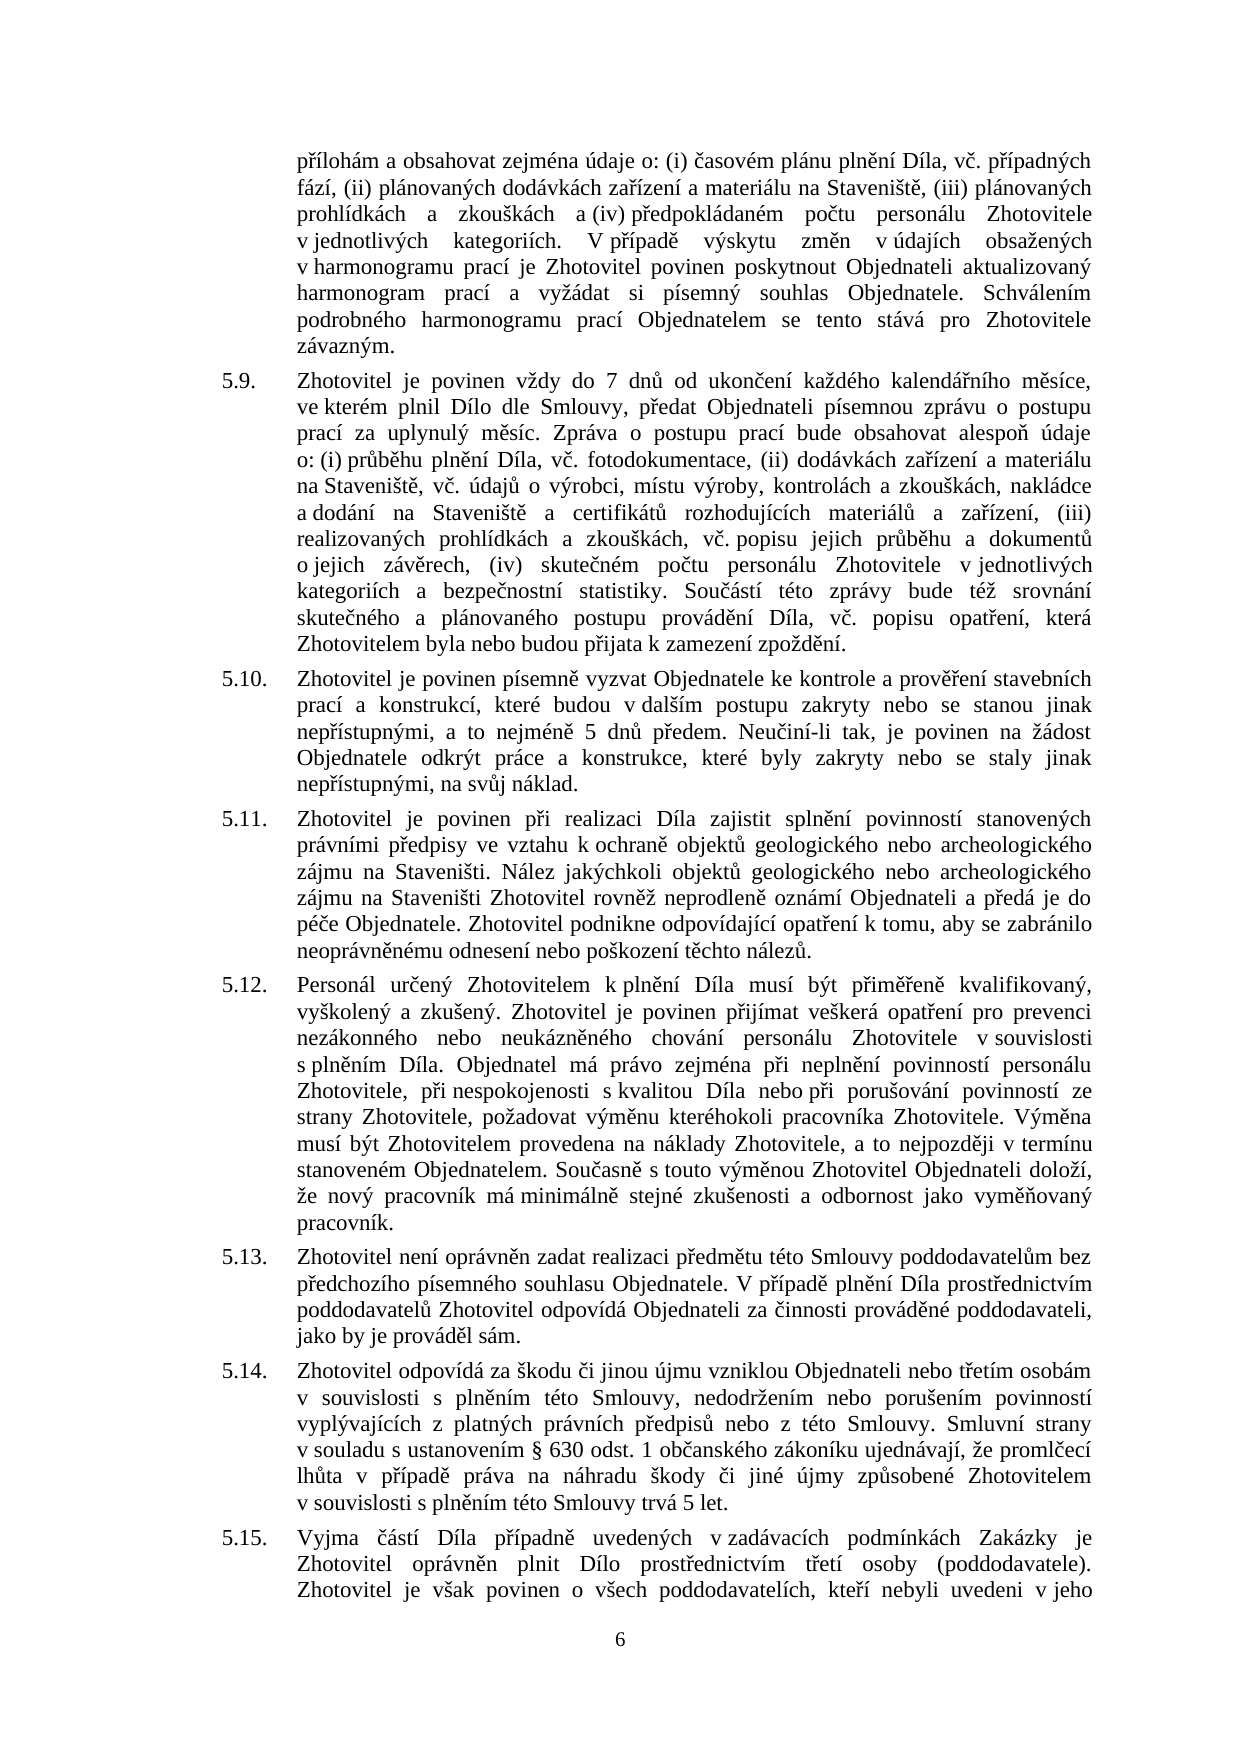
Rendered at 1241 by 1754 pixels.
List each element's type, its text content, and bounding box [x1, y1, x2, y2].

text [222, 1524, 1093, 1603]
text Personál určený Zhotovitelem k plnění Díla musí být přiměřeně kvalifikovaný, vyškolený a zkušený. Zhotovitel je povinen přijímat veškerá opatření pro prevenci nezákonného nebo neukázněného chování personálu Zhotovitele v souvislosti s plněním Díla. Objednatel má právo zejména při neplnění povinností personálu Zhotovitele, při nespokojenosti s kvalitou Díla nebo při porušování povinností ze strany Zhotovitele, požadovat výměnu kteréhokoli pracovníka Zhotovitele. Výměna musí být Zhotovitelem provedena na náklady Zhotovitele, a to nejpozději v termínu stanoveném Objednatelem. Současně s touto výměnou Zhotovitel Objednateli doloží, že nový pracovník má minimálně stejné zkušenosti a odbornost jako vyměňovaný pracovník. [222, 972, 1093, 1235]
text Zhotovitel je povinen vždy do 7 dnů od ukončení každého kalendářního měsíce, ve kterém plnil Dílo dle Smlouvy, předat Objednateli písemnou zprávu o postupu prací za uplynulý měsíc. Zpráva o postupu prací bude obsahovat alespoň údaje o: (i) průběhu plnění Díla, vč. fotodokumentace, (ii) dodávkách zařízení a materiálu na Staveniště, vč. údajů o výrobci, místu výroby, kontrolách a zkouškách, nakládce a dodání na Staveniště a certifikátů rozhodujících materiálů a zařízení, (iii) realizovaných prohlídkách a zkouškách, vč. popisu jejich průběhu a dokumentů o jejich závěrech, (iv) skutečném počtu personálu Zhotovitele v jednotlivých kategoriích a bezpečnostní statistiky. Součástí této zprávy bude též srovnání skutečného a plánovaného postupu provádění Díla, vč. popisu opatření, která Zhotovitelem byla nebo budou přijata k zamezení zpoždění. [222, 367, 1093, 657]
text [222, 148, 1093, 358]
text Zhotovitel odpovídá za škodu či jinou újmu vzniklou Objednateli nebo třetím osobám v souvislosti s plněním této Smlouvy, nedodržením nebo porušením povinností vyplývajících z platných právních předpisů nebo z této Smlouvy. Smluvní strany v souladu s ustanovením § 630 odst. 1 občanského zákoníku ujednávají, že promlčecí lhůta v případě práva na náhradu škody či jiné újmy způsobené Zhotovitelem v souvislosti s plněním této Smlouvy trvá 5 let. [222, 1357, 1093, 1515]
text Zhotovitel je povinen písemně vyzvat Objednatele ke kontrole a prověření stavebních prací a konstrukcí, které budou v dalším postupu zakryty nebo se stanou jinak nepřístupnými, a to nejméně 5 dnů předem. Neučiní-li tak, je povinen na žádost Objednatele odkrýt práce a konstrukce, které byly zakryty nebo se staly jinak nepřístupnými, na svůj náklad. [222, 665, 1093, 797]
text Zhotovitel je povinen při realizaci Díla zajistit splnění povinností stanovených právními předpisy ve vztahu k ochraně objektů geologického nebo archeologického zájmu na Staveništi. Nález jakýchkoli objektů geologického nebo archeologického zájmu na Staveništi Zhotovitel rovněž neprodleně oznámí Objednateli a předá je do péče Objednatele. Zhotovitel podnikne odpovídající opatření k tomu, aby se zabránilo neoprávněnému odnesení nebo poškození těchto nálezů. [222, 805, 1093, 963]
text Zhotovitel není oprávněn zadat realizaci předmětu této Smlouvy poddodavatelům bez předchozího písemného souhlasu Objednatele. V případě plnění Díla prostřednictvím poddodavatelů Zhotovitel odpovídá Objednateli za činnosti prováděné poddodavateli, jako by je prováděl sám. [222, 1243, 1093, 1349]
